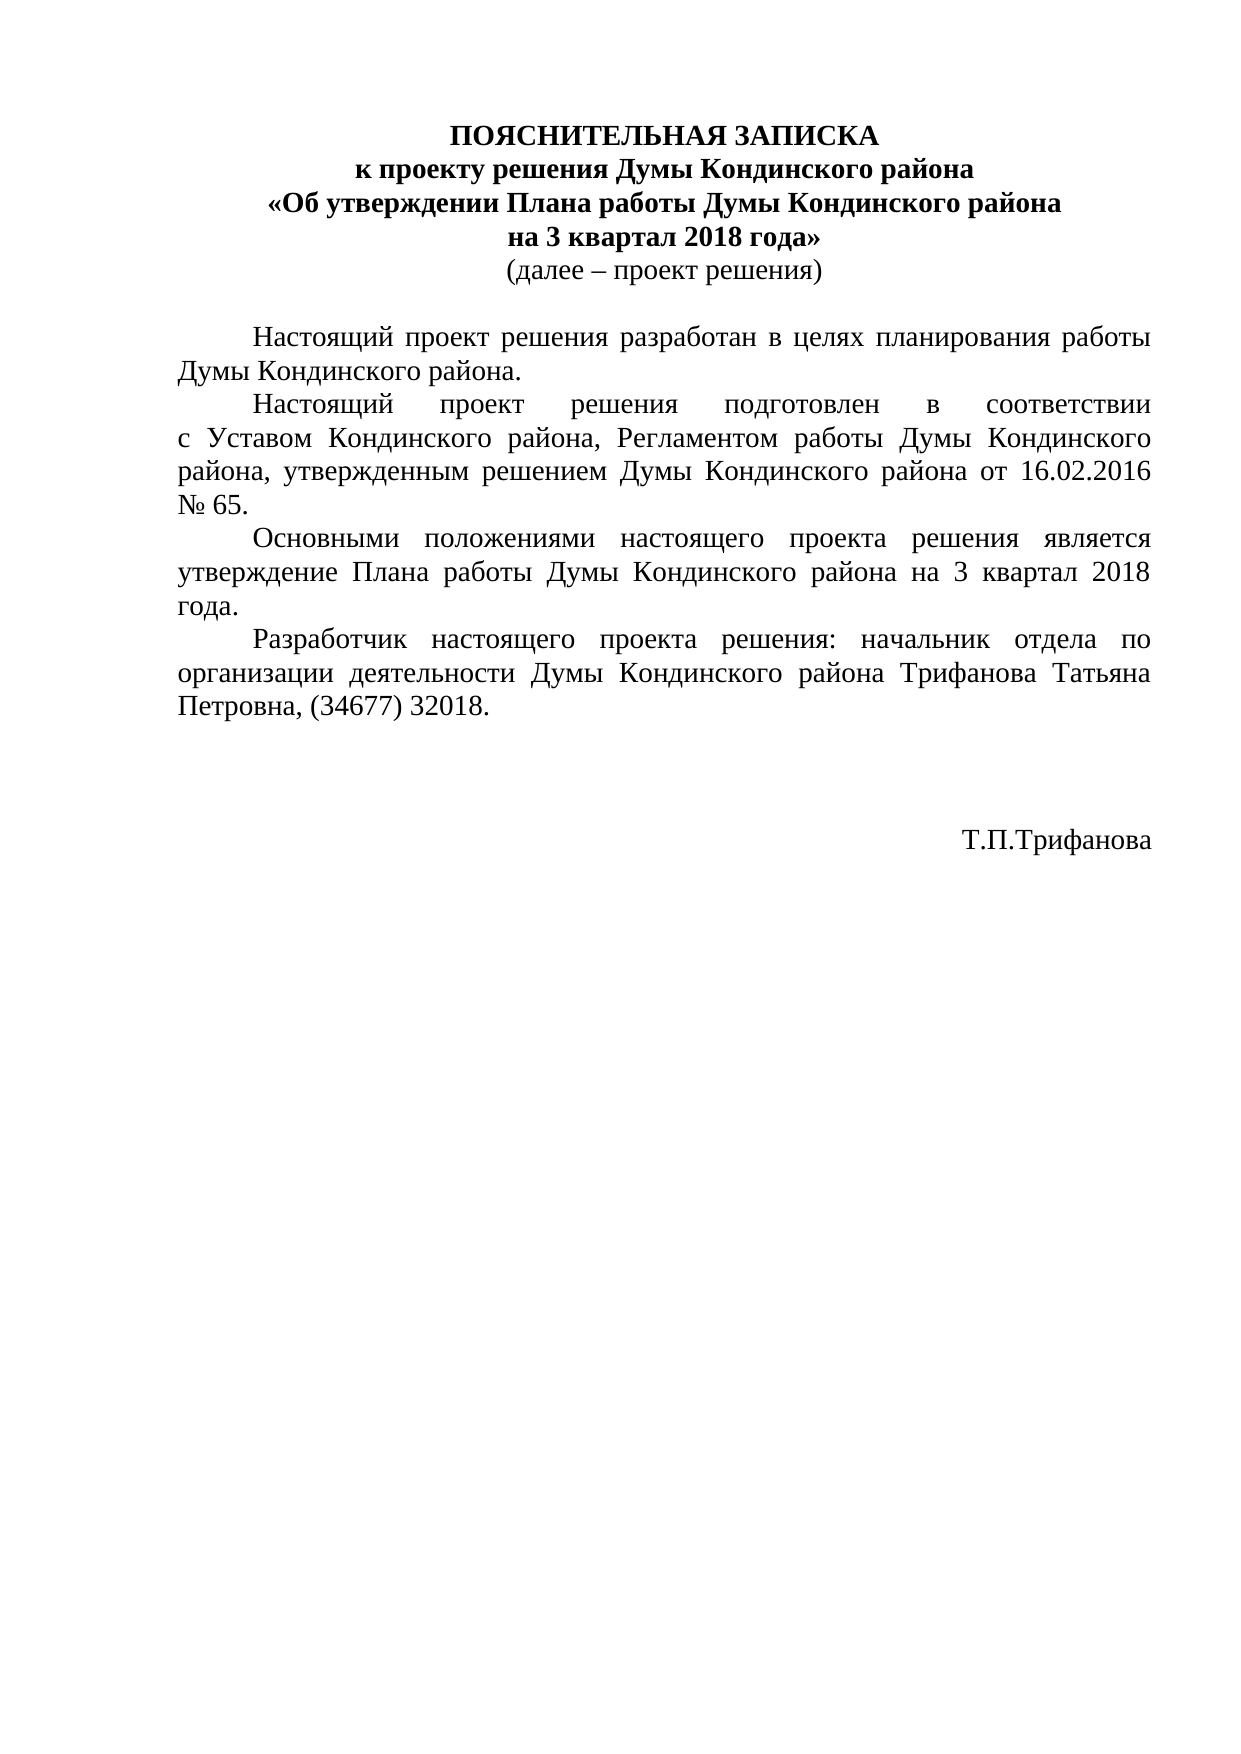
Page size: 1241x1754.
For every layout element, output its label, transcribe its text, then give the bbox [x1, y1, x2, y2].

text «Об утверждении Плана работы Думы Кондинского района [177, 185, 1152, 219]
text Разработчик настоящего проекта решения: начальник отдела по организации деятельности Думы Кондинского района Трифанова Татьяна Петровна, (34677) 32018. [177, 621, 1152, 722]
text Настоящий проект решения подготовлен в соответствии с Уставом Кондинского района, Регламентом работы Думы Кондинского района, утвержденным решением Думы Кондинского района от 16.02.2016 № 65. [177, 386, 1152, 521]
text Т.П.Трифанова [177, 822, 1152, 856]
text Настоящий проект решения разработан в целях планирования работы Думы Кондинского района. [177, 319, 1152, 386]
text к проекту решения Думы Кондинского района [177, 152, 1152, 185]
text (далее – проект решения) [177, 252, 1152, 286]
text на 3 квартал 2018 года» [177, 219, 1152, 252]
text ПОЯСНИТЕЛЬНАЯ ЗАПИСКА [177, 118, 1152, 152]
text Основными положениями настоящего проекта решения является утверждение Плана работы Думы Кондинского района на 3 квартал 2018 года. [177, 521, 1152, 621]
